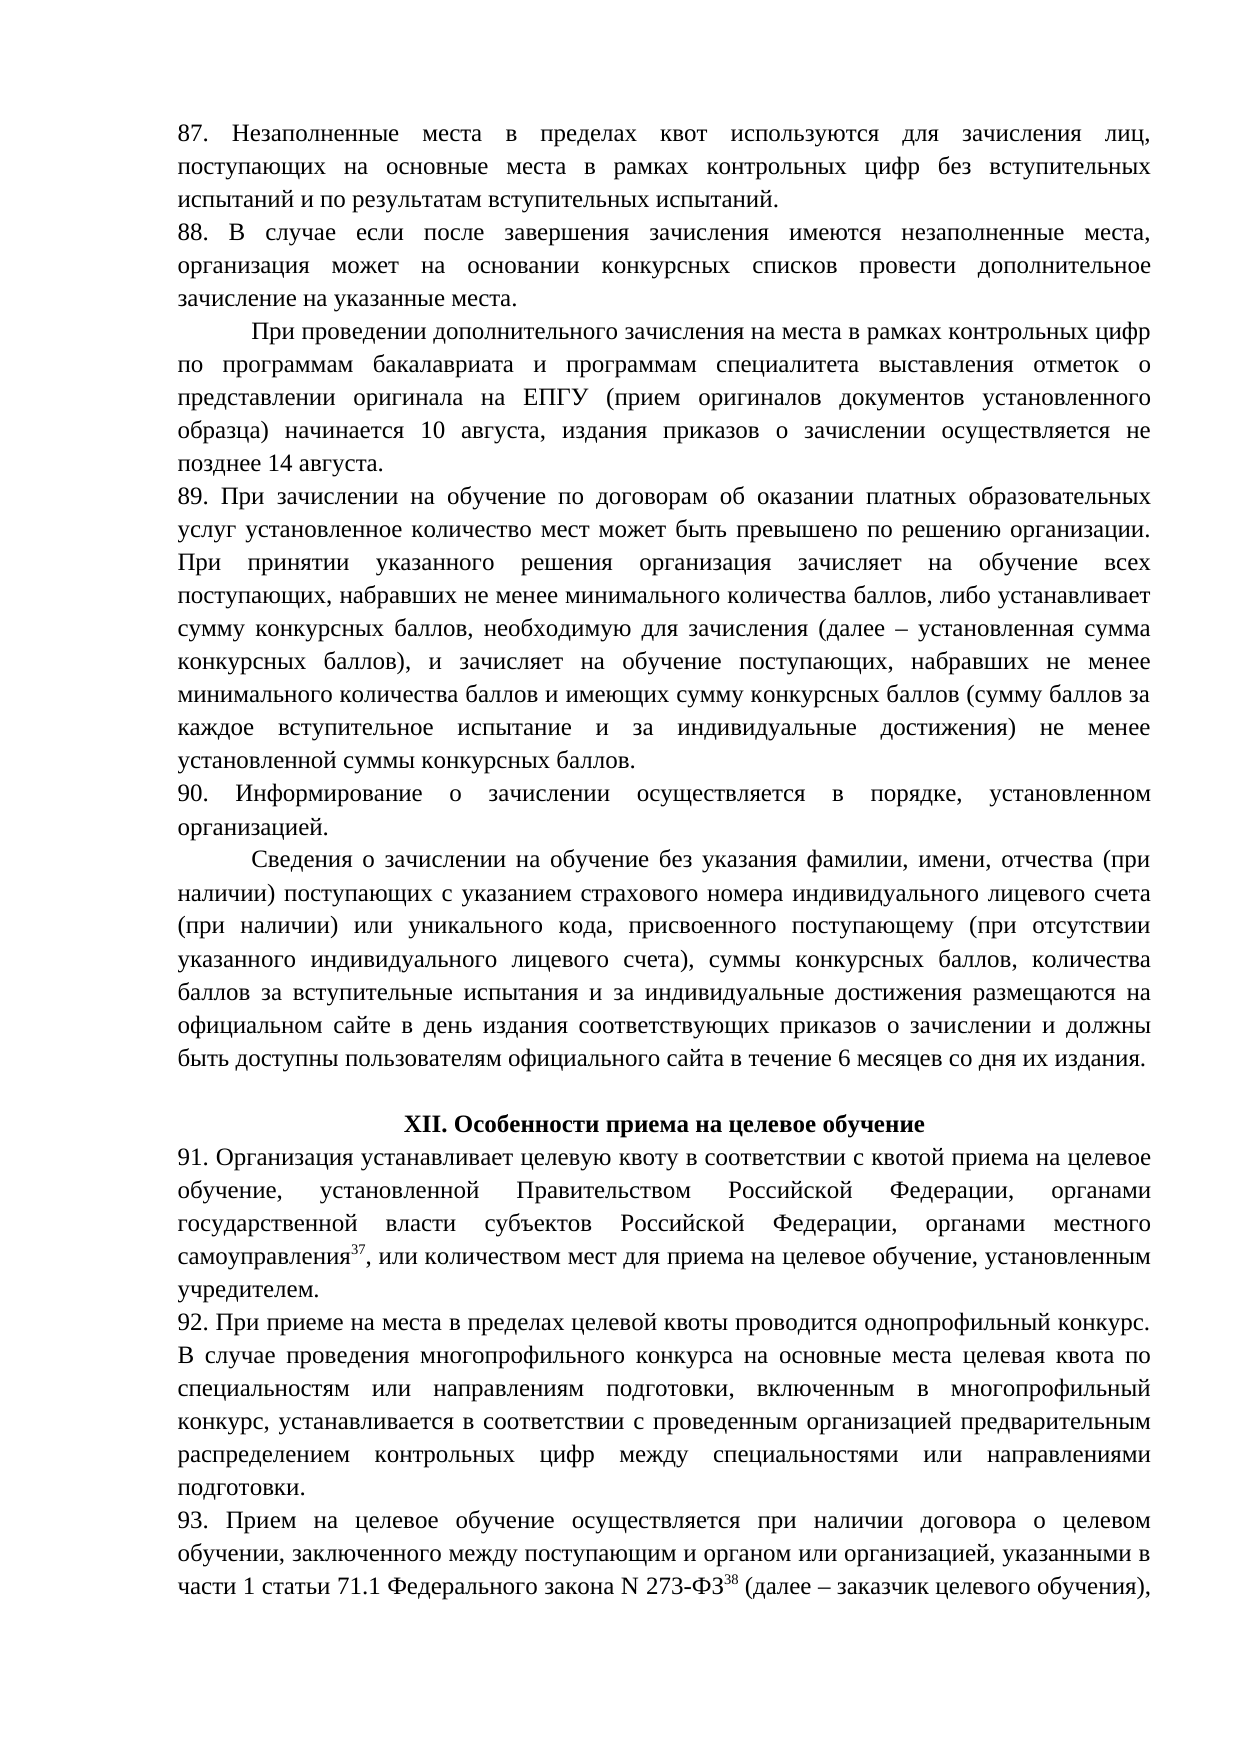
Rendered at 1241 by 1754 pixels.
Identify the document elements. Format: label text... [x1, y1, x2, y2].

text 91. Организация устанавливает целевую квоту в соответствии с квотой приема на целевое обучение, установленной Правительством Российской Федерации, органами государственной власти субъектов Российской Федерации, органами местного самоуправления37, или количеством мест для приема на целевое обучение, установленным учредителем. [177, 1142, 1152, 1303]
text 89. При зачислении на обучение по договорам об оказании платных образовательных услуг установленное количество мест может быть превышено по решению организации. При принятии указанного решения организация зачисляет на обучение всех поступающих, набравших не менее минимального количества баллов, либо устанавливает сумму конкурсных баллов, необходимую для зачисления (далее – установленная сумма конкурсных баллов), и зачисляет на обучение поступающих, набравших не менее минимального количества баллов и имеющих сумму конкурсных баллов (сумму баллов за каждое вступительное испытание и за индивидуальные достижения) не менее установленной суммы конкурсных баллов. [177, 481, 1152, 774]
text 92. При приеме на места в пределах целевой квоты проводится однопрофильный конкурс. В случае проведения многопрофильного конкурса на основные места целевая квота по специальностям или направлениям подготовки, включенным в многопрофильный конкурс, устанавливается в соответствии с проведенным организацией предварительным распределением контрольных цифр между специальностями или направлениями подготовки. [177, 1307, 1152, 1501]
text Сведения о зачислении на обучение без указания фамилии, имени, отчества (при наличии) поступающих с указанием страхового номера индивидуального лицевого счета (при наличии) или уникального кода, присвоенного поступающему (при отсутствии указанного индивидуального лицевого счета), суммы конкурсных баллов, количества баллов за вступительные испытания и за индивидуальные достижения размещаются на официальном сайте в день издания соответствующих приказов о зачислении и должны быть доступны пользователям официального сайта в течение 6 месяцев со дня их издания. [177, 844, 1152, 1071]
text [177, 1505, 1152, 1600]
text XII. Особенности приема на целевое обучение [177, 1109, 1152, 1137]
text При проведении дополнительного зачисления на места в рамках контрольных цифр по программам бакалавриата и программам специалитета выставления отметок о представлении оригинала на ЕПГУ (прием оригиналов документов установленного образца) начинается 10 августа, издания приказов о зачислении осуществляется не позднее 14 августа. [177, 316, 1152, 477]
text 90. Информирование о зачислении осуществляется в порядке, установленном организацией. [177, 778, 1152, 840]
text 87. Незаполненные места в пределах квот используются для зачисления лиц, поступающих на основные места в рамках контрольных цифр без вступительных испытаний и по результатам вступительных испытаний. [177, 118, 1152, 213]
text 88. В случае если после завершения зачисления имеются незаполненные места, организация может на основании конкурсных списков провести дополнительное зачисление на указанные места. [177, 217, 1152, 312]
